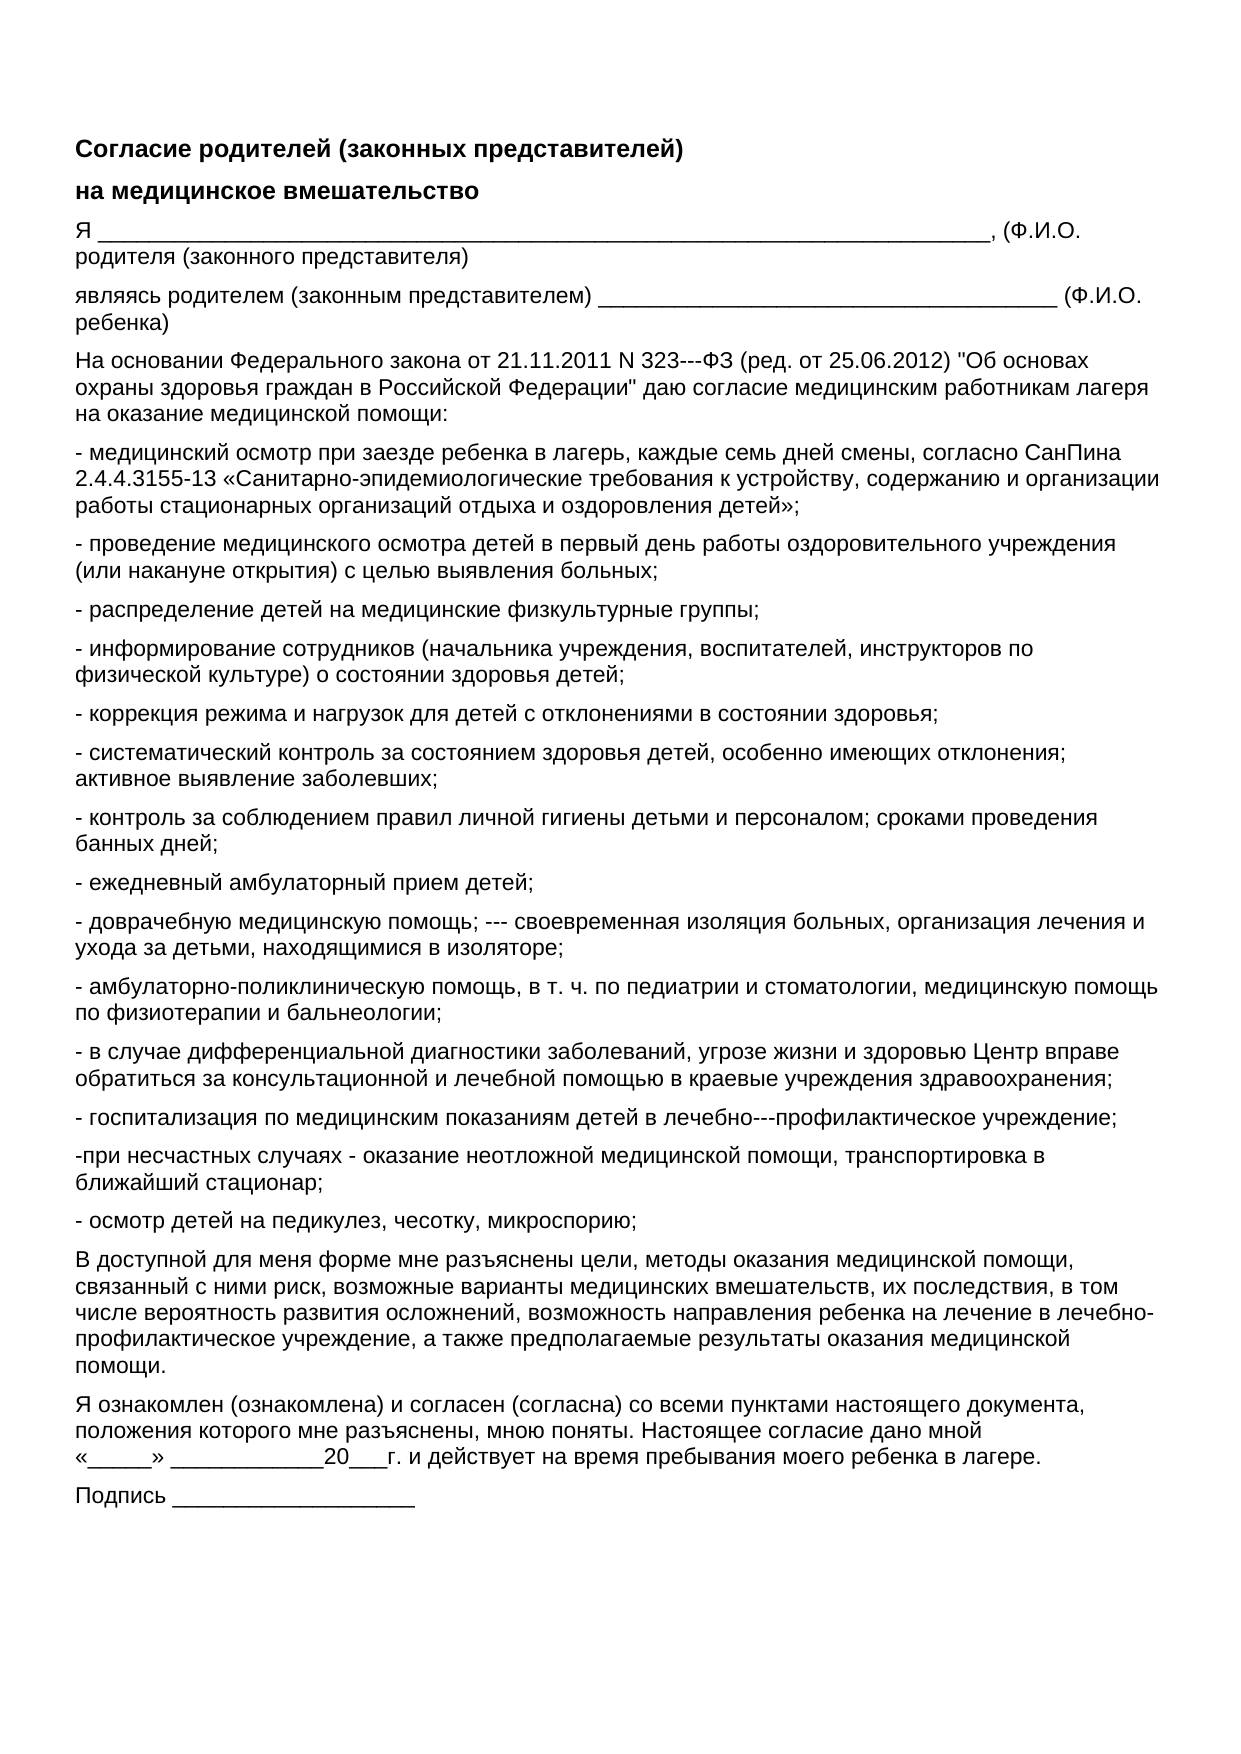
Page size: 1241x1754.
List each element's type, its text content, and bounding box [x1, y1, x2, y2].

text - доврачебную медицинскую помощь; --- своевременная изоляция больных, организация лечения и ухода за детьми, находящимися в изоляторе; [75, 908, 1165, 961]
text - осмотр детей на педикулез, чесотку, микроспорию; [75, 1207, 1165, 1234]
text - госпитализация по медицинским показаниям детей в лечебно---профилактическое учреждение; [75, 1103, 1165, 1130]
text на медицинское вмешательство [75, 176, 1165, 204]
text - амбулаторно-поликлиническую помощь, в т. ч. по педиатрии и стоматологии, медицинскую помощь по физиотерапии и бальнеологии; [75, 973, 1165, 1026]
text В доступной для меня форме мне разъяснены цели, методы оказания медицинской помощи, связанный с ними риск, возможные варианты медицинских вмешательств, их последствия, в том числе вероятность развития осложнений, возможность направления ребенка на лечение в лечебно-профилактическое учреждение, а также предполагаемые результаты оказания медицинской помощи. [75, 1246, 1165, 1378]
text - распределение детей на медицинские физкультурные группы; [75, 596, 1165, 622]
text На основании Федерального закона от 21.11.2011 N 323---ФЗ (ред. от 25.06.2012) "Об основах охраны здоровья граждан в Российской Федерации" даю согласие медицинским работникам лагеря на оказание медицинской помощи: [75, 347, 1165, 426]
text - в случае дифференциальной диагностики заболеваний, угрозе жизни и здоровью Центр вправе обратиться за консультационной и лечебной помощью в краевые учреждения здравоохранения; [75, 1038, 1165, 1091]
text - медицинский осмотр при заезде ребенка в лагерь, каждые семь дней смены, согласно СанПина 2.4.4.3155-13 «Санитарно-эпидемиологические требования к устройству, содержанию и организации работы стационарных организаций отдыха и оздоровления детей»; [75, 439, 1165, 518]
text Я ______________________________________________________________________, (Ф.И.О. родителя (законного представителя) [75, 217, 1165, 269]
text Согласие родителей (законных представителей) [75, 134, 1165, 163]
text - коррекция режима и нагрузок для детей с отклонениями в состоянии здоровья; [75, 700, 1165, 726]
text -при несчастных случаях - оказание неотложной медицинской помощи, транспортировка в ближайший стационар; [75, 1142, 1165, 1195]
text - информирование сотрудников (начальника учреждения, воспитателей, инструкторов по физической культуре) о состоянии здоровья детей; [75, 634, 1165, 687]
text являясь родителем (законным представителем) ____________________________________ (Ф.И.О. ребенка) [75, 282, 1165, 335]
text - ежедневный амбулаторный прием детей; [75, 869, 1165, 895]
text - контроль за соблюдением правил личной гигиены детьми и персоналом; сроками проведения банных дней; [75, 804, 1165, 856]
text - систематический контроль за состоянием здоровья детей, особенно имеющих отклонения; активное выявление заболевших; [75, 738, 1165, 791]
text - проведение медицинского осмотра детей в первый день работы оздоровительного учреждения (или накануне открытия) с целью выявления больных; [75, 530, 1165, 583]
text Я ознакомлен (ознакомлена) и согласен (согласна) со всеми пунктами настоящего документа, положения которого мне разъяснены, мною поняты. Настоящее согласие дано мной «_____» ____________20___г. и действует на время пребывания моего ребенка в лагере. [75, 1391, 1165, 1470]
text Подпись ___________________ [75, 1482, 1165, 1508]
